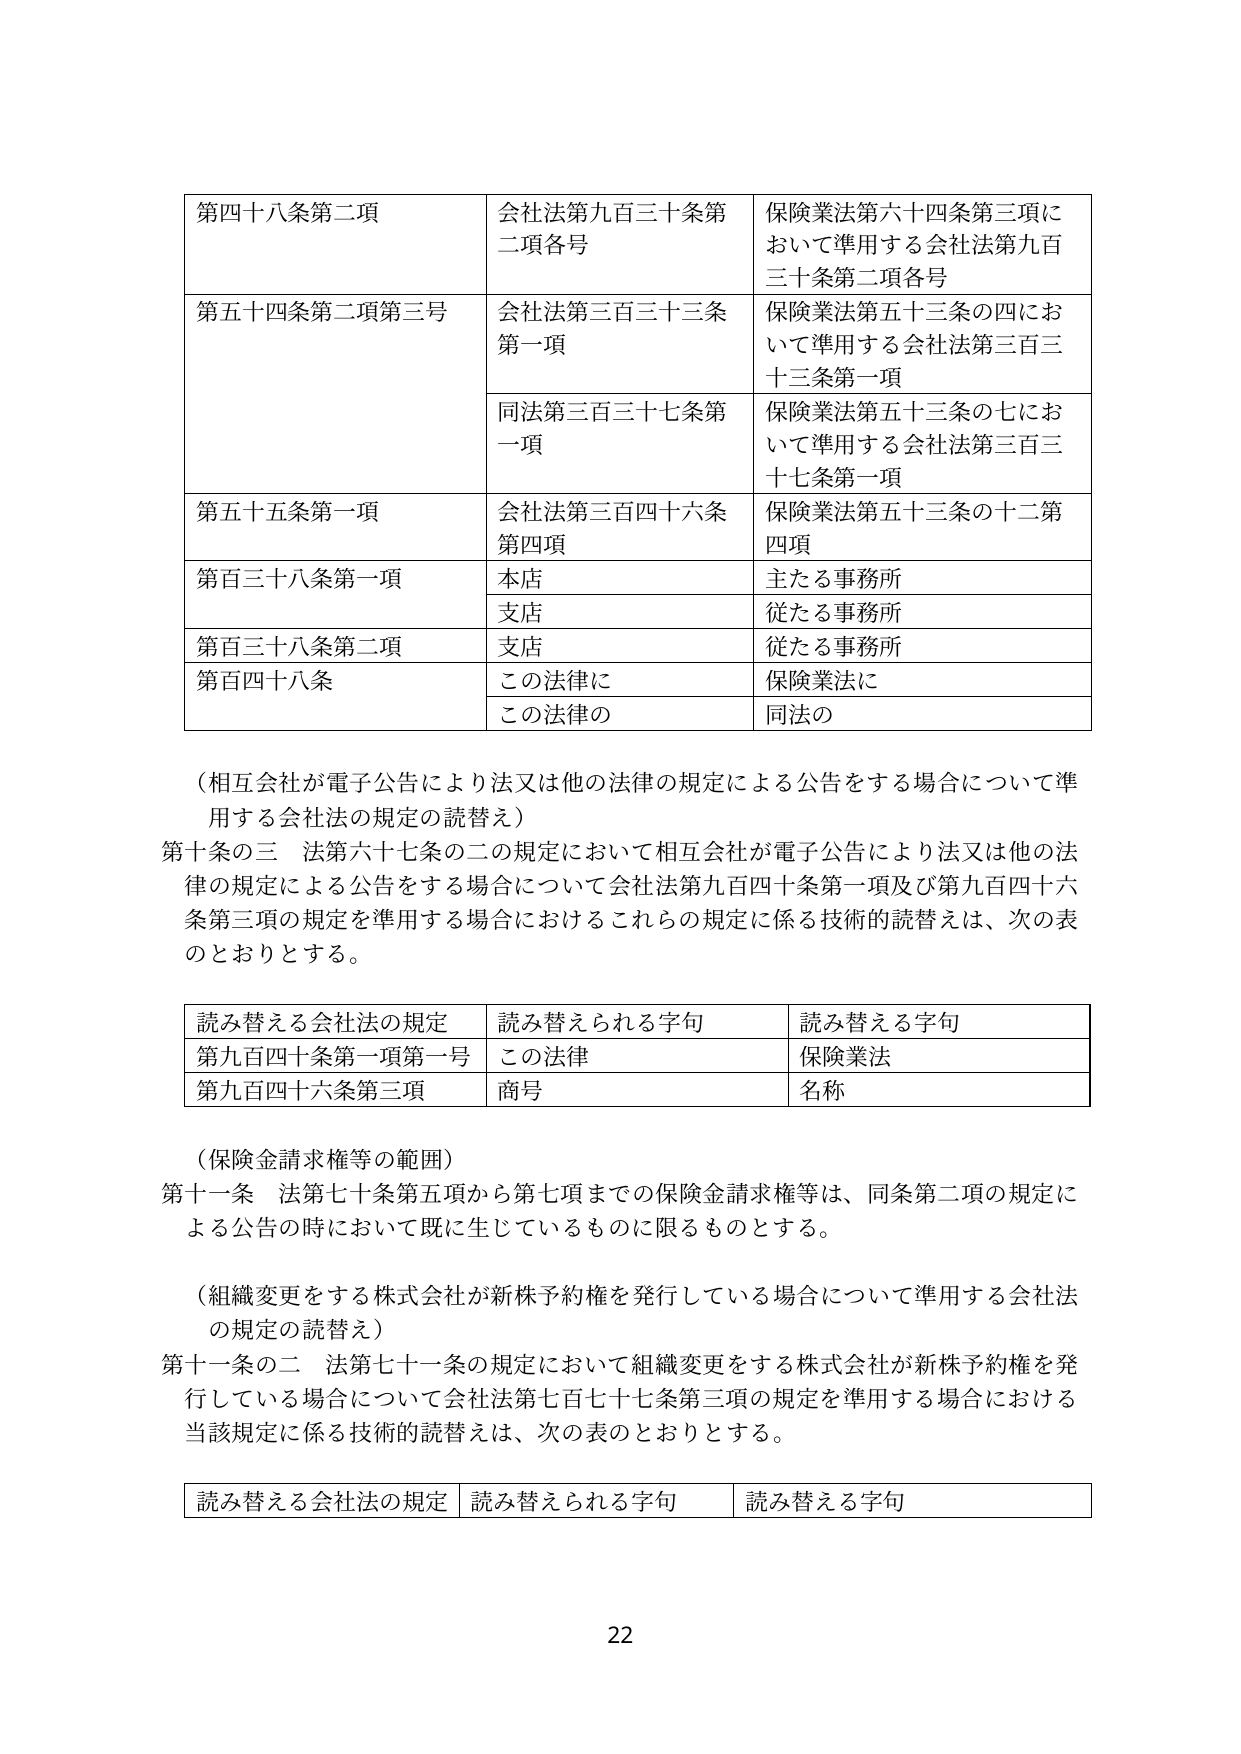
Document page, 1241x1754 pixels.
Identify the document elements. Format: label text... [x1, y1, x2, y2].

table_cell 保険業法第五十三条の四において準用する会社法第三百三十三条第一項 [754, 295, 1091, 393]
table_cell 第百三十八条第二項 [185, 629, 486, 662]
table_cell [185, 696, 486, 730]
table_cell 保険業法第六十四条第三項において準用する会社法第九百三十条第二項各号 [754, 195, 1091, 293]
table_cell [185, 594, 486, 628]
table_cell 保険業法 [789, 1039, 1089, 1072]
table_cell 保険業法に [754, 663, 1091, 696]
text 第十一条 法第七十条第五項から第七項までの保険金請求権等は、同条第二項の規定による公告の時において既に生じているものに限るものとする。 [161, 1175, 1079, 1244]
table_cell 同法の [754, 697, 1091, 730]
table_cell 主たる事務所 [754, 561, 1091, 594]
table_cell [185, 393, 486, 493]
table_header 読み替える字句 [734, 1484, 1091, 1517]
table_cell この法律の [487, 697, 753, 730]
text 第十条の三 法第六十七条の二の規定において相互会社が電子公告により法又は他の法律の規定による公告をする場合について会社法第九百四十条第一項及び第九百四十六条第三項の規定を準用する場合におけるこれらの規定に係る技術的読替えは、次の表のとおりとする。 [161, 833, 1079, 970]
table_cell 会社法第九百三十条第二項各号 [487, 195, 753, 293]
table_cell この法律 [487, 1039, 788, 1072]
table_cell 本店 [487, 561, 753, 594]
table_cell 第九百四十六条第三項 [185, 1073, 486, 1106]
text （保険金請求権等の範囲） [184, 1141, 1079, 1175]
table_cell 保険業法第五十三条の十二第四項 [754, 494, 1091, 560]
table_cell 支店 [487, 629, 753, 662]
table_cell 従たる事務所 [754, 629, 1091, 662]
table_header 読み替える会社法の規定 [185, 1484, 459, 1517]
table_header 読み替える会社法の規定 [185, 1005, 486, 1038]
table_cell この法律に [487, 663, 753, 696]
table_cell 会社法第三百四十六条第四項 [487, 494, 753, 560]
table_cell 商号 [487, 1073, 788, 1106]
table_cell 第九百四十条第一項第一号 [185, 1039, 486, 1072]
table_header 読み替えられる字句 [460, 1484, 733, 1517]
table_cell 第五十四条第二項第三号 [185, 295, 486, 393]
table_cell 第四十八条第二項 [185, 195, 486, 293]
table_cell 第百四十八条 [185, 663, 486, 696]
table_header 読み替えられる字句 [487, 1005, 788, 1038]
table_cell 同法第三百三十七条第一項 [487, 394, 753, 493]
text （組織変更をする株式会社が新株予約権を発行している場合について準用する会社法の規定の読替え） [184, 1278, 1079, 1346]
text （相互会社が電子公告により法又は他の法律の規定による公告をする場合について準用する会社法の規定の読替え） [184, 765, 1079, 833]
table_cell 第百三十八条第一項 [185, 561, 486, 594]
table_header 読み替える字句 [789, 1005, 1089, 1038]
table_cell 従たる事務所 [754, 595, 1091, 628]
table_cell 支店 [487, 595, 753, 628]
text 第十一条の二 法第七十一条の規定において組織変更をする株式会社が新株予約権を発行している場合について会社法第七百七十七条第三項の規定を準用する場合における当該規定に係る技術的読替えは、次の表のとおりとする。 [161, 1346, 1079, 1449]
table_cell 保険業法第五十三条の七において準用する会社法第三百三十七条第一項 [754, 394, 1091, 493]
table_cell 名称 [789, 1073, 1089, 1106]
table_cell 第五十五条第一項 [185, 494, 486, 560]
table_cell 会社法第三百三十三条第一項 [487, 295, 753, 393]
